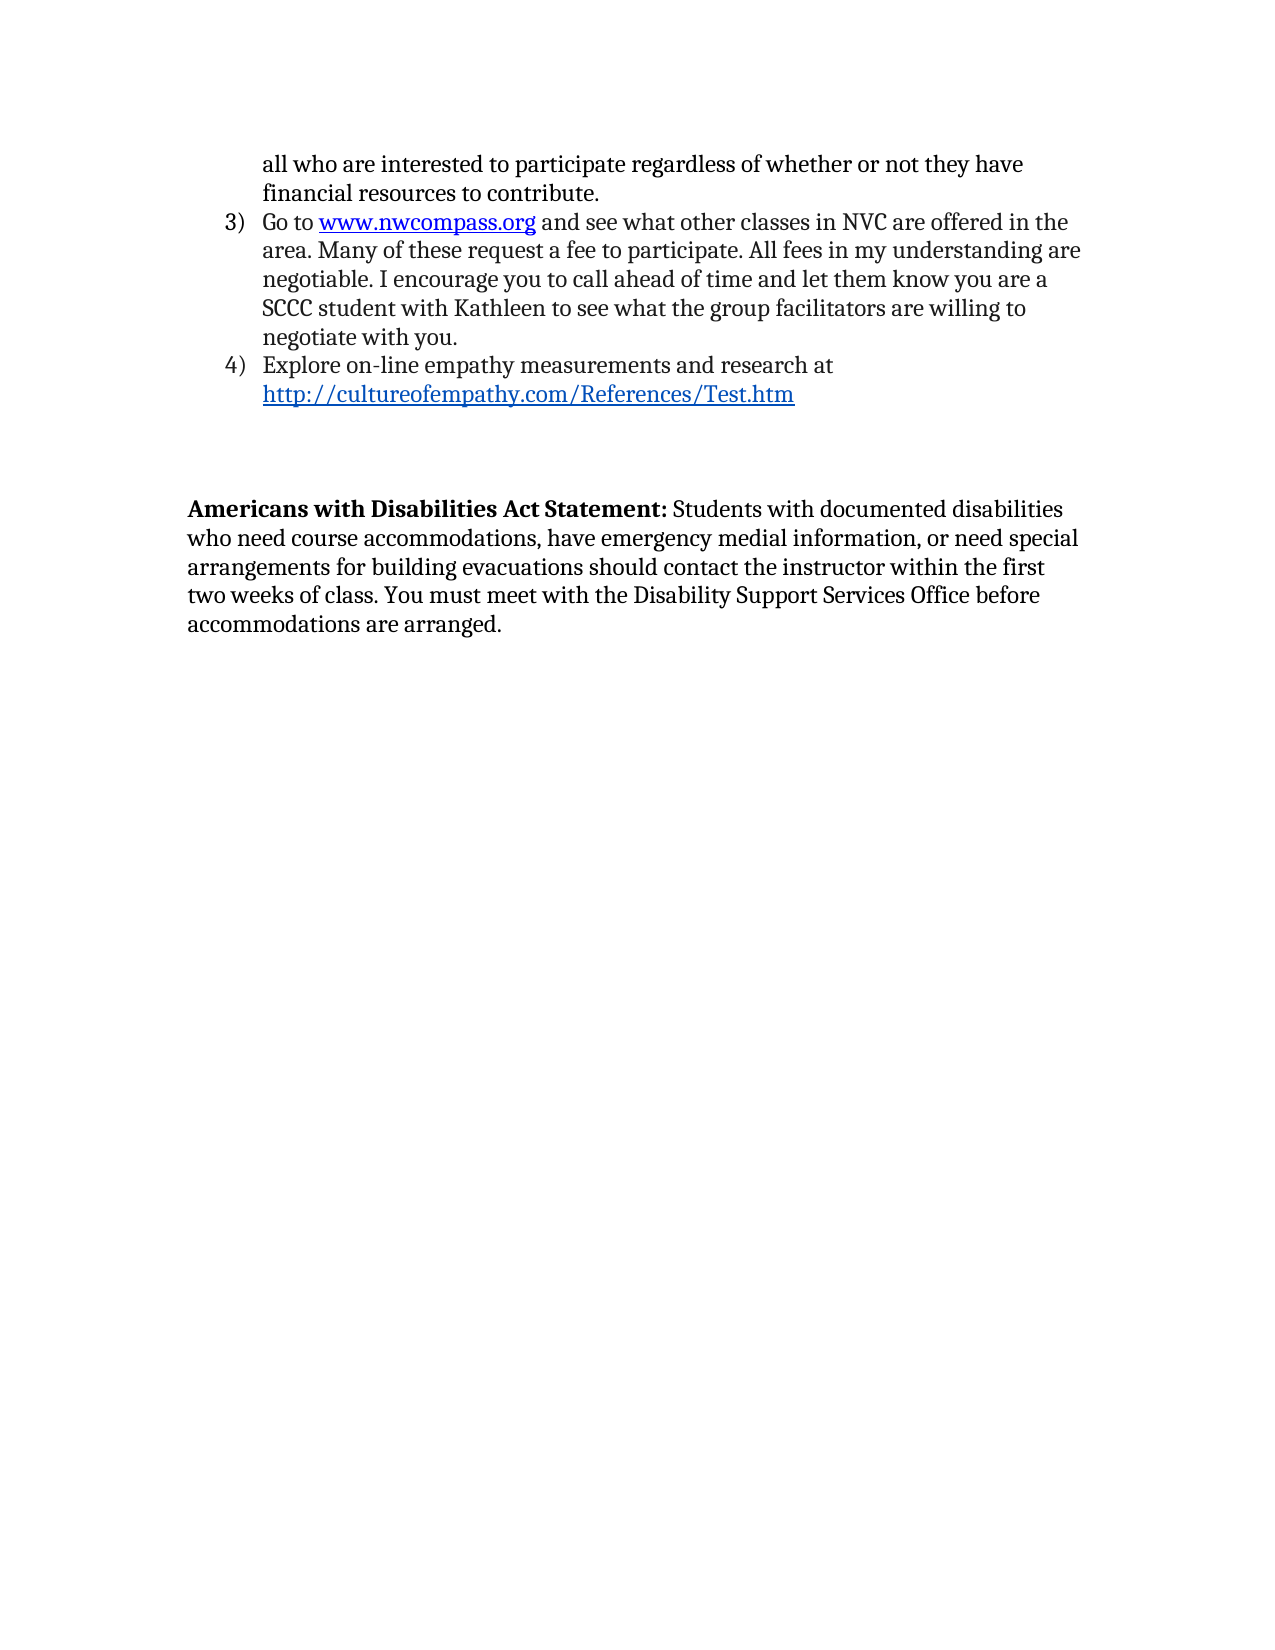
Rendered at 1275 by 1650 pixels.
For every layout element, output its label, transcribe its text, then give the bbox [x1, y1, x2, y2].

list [225, 150, 1087, 207]
list Go to www.nwcompass.org and see what other classes in NVC are offered in the area. Many of these request a fee to participate. All fees in my understanding are negotiable. I encourage you to call ahead of time and let them know you are a SCCC student with Kathleen to see what the group facilitators are willing to negotiate with you. [225, 207, 1087, 351]
text Americans with Disabilities Act Statement: Students with documented disabilities who need course accommodations, have emergency medial information, or need special arrangements for building evacuations should contact the instructor within the first two weeks of class. You must meet with the Disability Support Services Office before accommodations are arranged. [187, 495, 1087, 639]
list Explore on-line empathy measurements and research at http://cultureofempathy.com/References/Test.htm [225, 351, 1087, 409]
